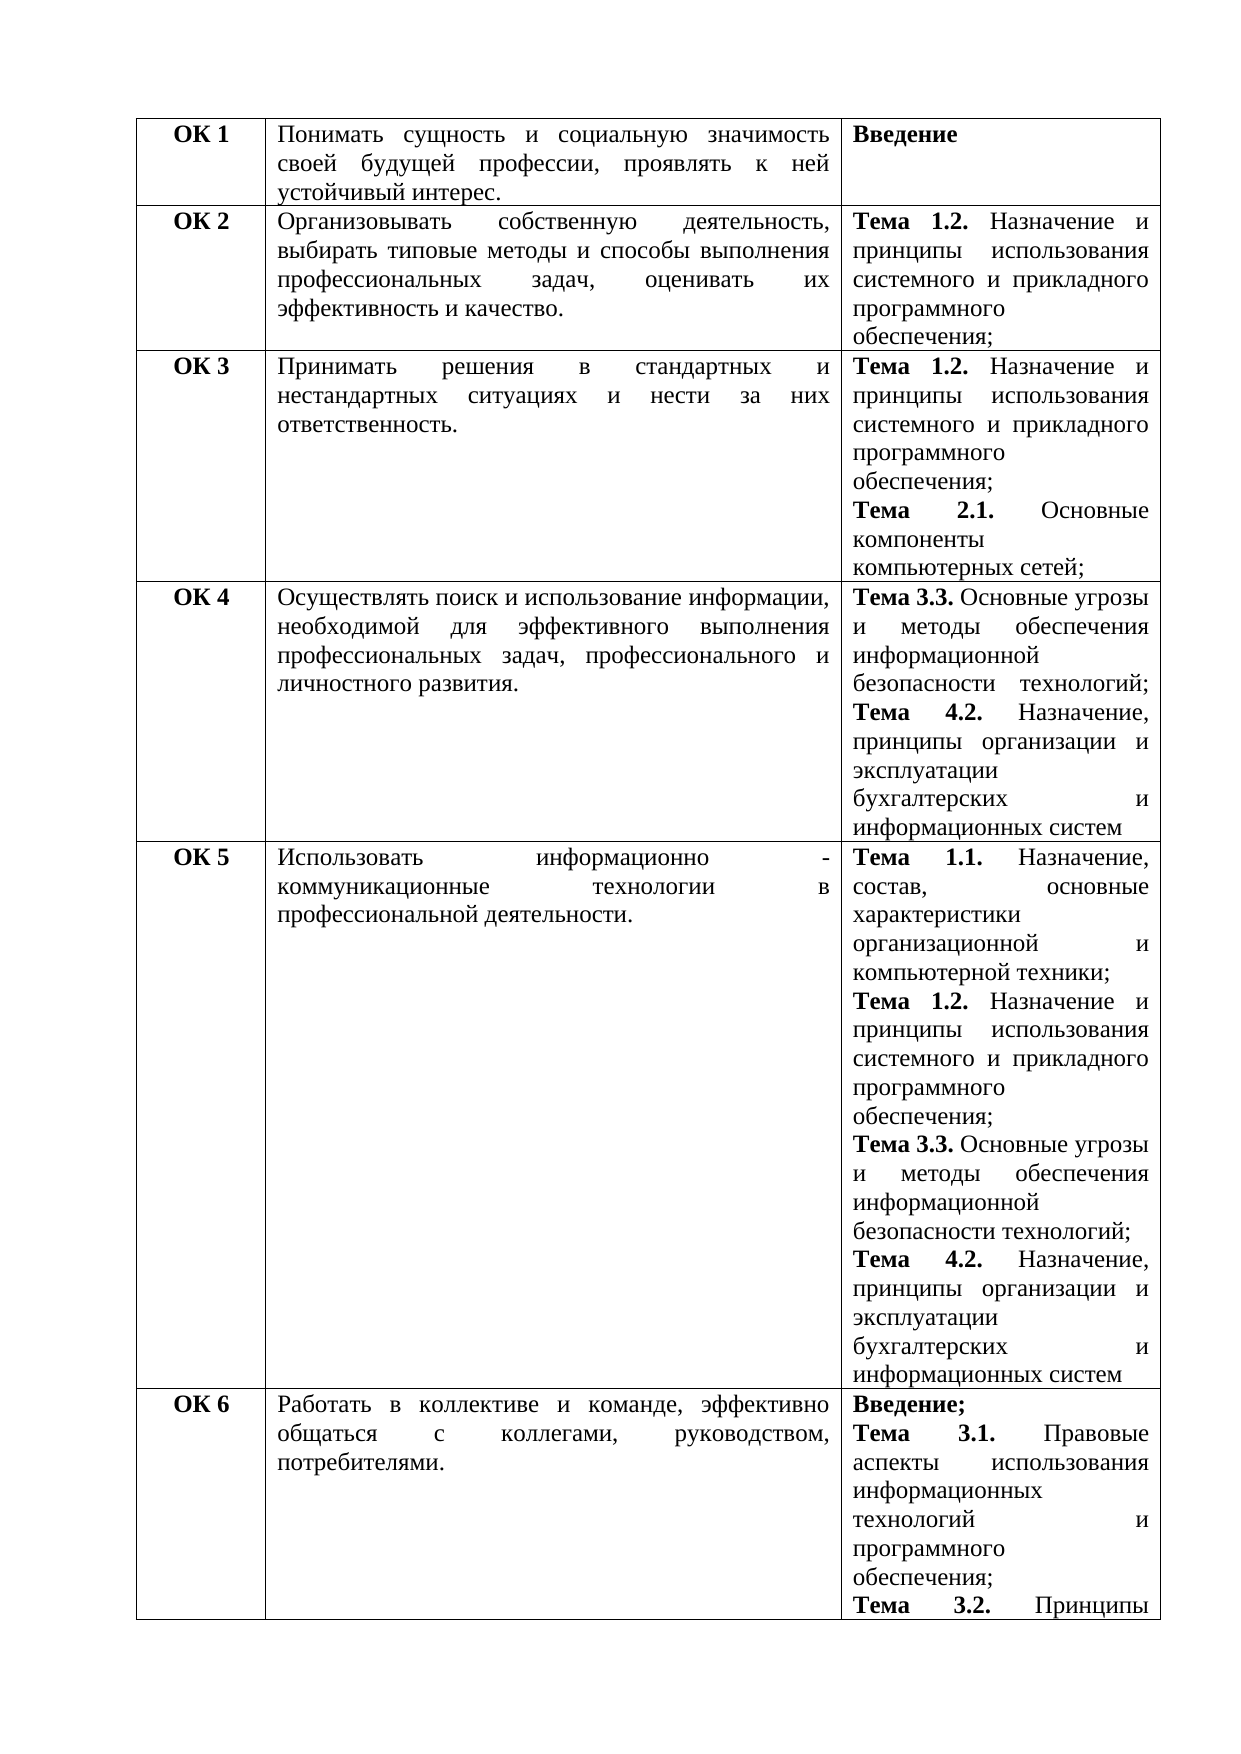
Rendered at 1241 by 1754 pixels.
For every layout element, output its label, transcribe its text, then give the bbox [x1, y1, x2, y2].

table_cell Тема 1.1. Назначение, состав, основные характеристики организационной и компьютерной техники; Тема 1.2. Назначение и принципы использования системного и прикладного программного обеспечения; Тема 3.3. Основные угрозы и методы обеспечения информационной безопасности технологий; Тема 4.2. Назначение, принципы организации и эксплуатации бухгалтерских и информационных систем [842, 842, 1160, 1388]
table_cell Организовывать собственную деятельность, выбирать типовые методы и способы выполнения профессиональных задач, оценивать их эффективность и качество. [266, 206, 841, 350]
table_cell Введение [842, 119, 1160, 205]
table_cell Осуществлять поиск и использование информации, необходимой для эффективного выполнения профессиональных задач, профессионального и личностного развития. [266, 582, 841, 841]
table_cell ОК 4 [137, 582, 265, 841]
table_cell Принимать решения в стандартных и нестандартных ситуациях и нести за них ответственность. [266, 351, 841, 581]
table_cell ОК 6 [137, 1389, 265, 1619]
table_cell Понимать сущность и социальную значимость своей будущей профессии, проявлять к ней устойчивый интерес. [266, 119, 841, 205]
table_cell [842, 1389, 1160, 1619]
table_cell Использовать информационно - коммуникационные технологии в профессиональной деятельности. [266, 842, 841, 1388]
table_cell Тема 1.2. Назначение и принципы использования системного и прикладного программного обеспечения; Тема 2.1. Основные компоненты компьютерных сетей; [842, 351, 1160, 581]
table_cell Тема 3.3. Основные угрозы и методы обеспечения информационной безопасности технологий; Тема 4.2. Назначение, принципы организации и эксплуатации бухгалтерских и информационных систем [842, 582, 1160, 841]
table_cell ОК 5 [137, 842, 265, 1388]
table_cell Тема 1.2. Назначение и принципы использования системного и прикладного программного обеспечения; [842, 206, 1160, 350]
table_cell ОК 2 [137, 206, 265, 350]
table_cell ОК 3 [137, 351, 265, 581]
table_cell ОК 1 [137, 119, 265, 205]
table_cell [266, 1389, 841, 1619]
